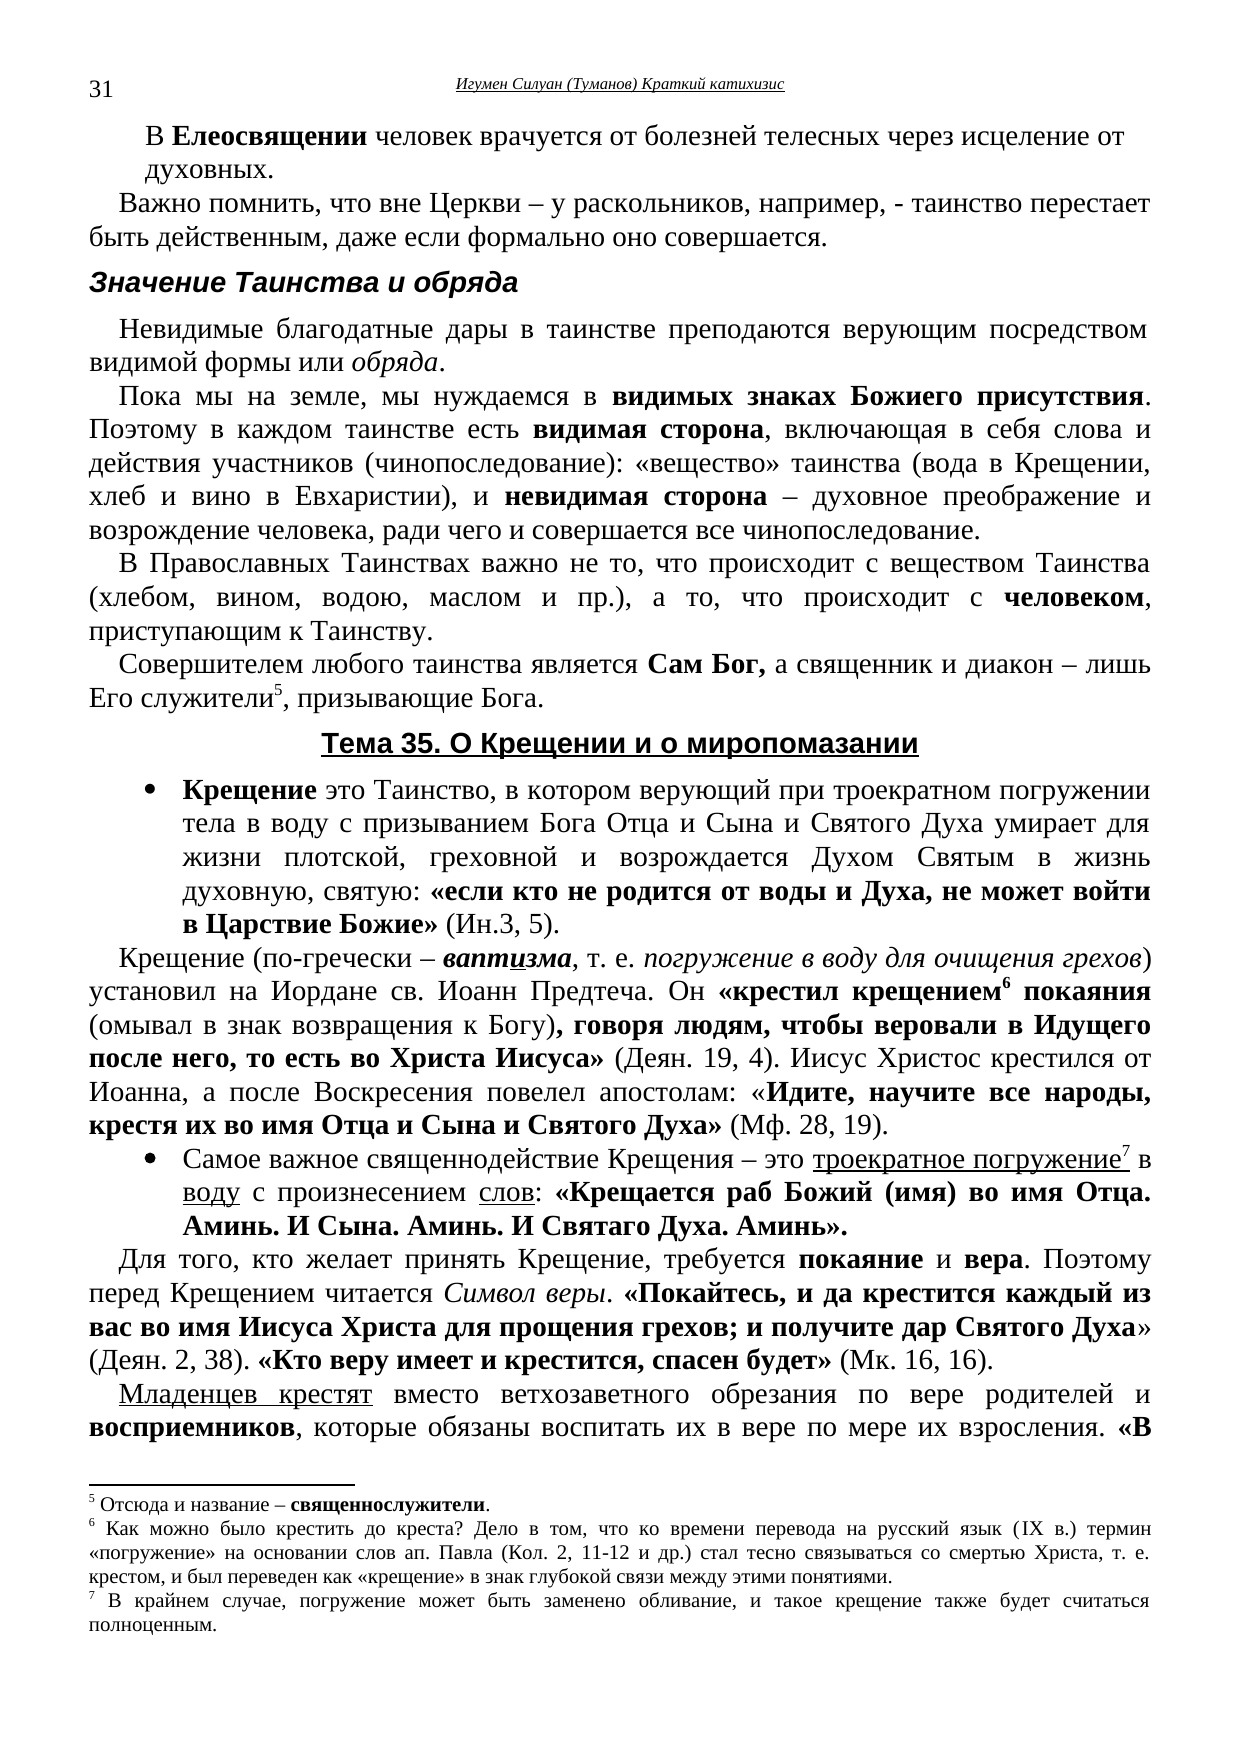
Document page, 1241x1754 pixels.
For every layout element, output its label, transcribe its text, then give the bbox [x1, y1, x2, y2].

text Пока мы на земле, мы нуждаемся в видимых знаках Божиего присутствия. Поэтому в каждом таинстве есть видимая сторона, включающая в себя слова и действия участников (чинопоследование): «вещество» таинства (вода в Крещении, хлеб и вино в Евхаристии), и невидимая сторона – духовное преображение и возрождение человека, ради чего и совершается все чинопоследование. [89, 378, 1152, 546]
text Тема 35. О Крещении и о миропомазании [89, 726, 1152, 759]
text В Православных Таинствах важно не то, что происходит с веществом Таинства (хлебом, вином, водою, маслом и пр.), а то, что происходит с человеком, приступающим к Таинству. [89, 546, 1152, 646]
text Невидимые благодатные дары в таинстве преподаются верующим посредством видимой формы или обряда. [89, 311, 1148, 378]
text Для того, кто желает принять Крещение, требуется покаяние и вера. Поэтому перед Крещением читается Символ веры. «Покайтесь, и да крестится каждый из вас во имя Иисуса Христа для прощения грехов; и получите дар Святого Духа» (Деян. 2, 38). «Кто веру имеет и крестится, спасен будет» (Мк. 16, 16). [89, 1242, 1152, 1376]
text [89, 1376, 1152, 1443]
text Важно помнить, что вне Церкви – у раскольников, например, - таинство перестает быть действенным, даже если формально оно совершается. [89, 185, 1152, 252]
list Крещение это Таинство, в котором верующий при троекратном погружении тела в воду с призыванием Бога Отца и Сына и Святого Духа умирает для жизни плотской, греховной и возрождается Духом Святым в жизнь духовную, святую: «если кто не родится от воды и Духа, не может войти в Царствие Божие» (Ин.3, 5). [145, 772, 1152, 940]
text Значение Таинства и обряда [89, 265, 1152, 298]
text Крещение (по-гречески – ваптизма, т. е. погружение в воду для очищения грехов) установил на Иордане св. Иоанн Предтеча. Он «крестил крещением покаяния (омывал в знак возвращения к Богу), говоря людям, чтобы веровали в Идущего после него, то есть во Христа Иисуса» (Деян. 19, 4). Иисус Христос крестился от Иоанна, а после Воскресения повелел апостолам: «Идите, научите все народы, крестя их во имя Отца и Сына и Святого Духа» (Мф. 28, 19). [89, 940, 1152, 1141]
list Самое важное священнодействие Крещения – это троекратное погружение в воду с произнесением слов: «Крещается раб Божий (имя) во имя Отца. Аминь. И Сына. Аминь. И Святаго Духа. Аминь». [145, 1141, 1152, 1242]
text Совершителем любого таинства является Сам Бог, а священник и диакон – лишь Его служители, призывающие Бога. [89, 646, 1152, 713]
text В Елеосвящении человек врачуется от болезней телесных через исцеление от духовных. [145, 118, 1152, 185]
